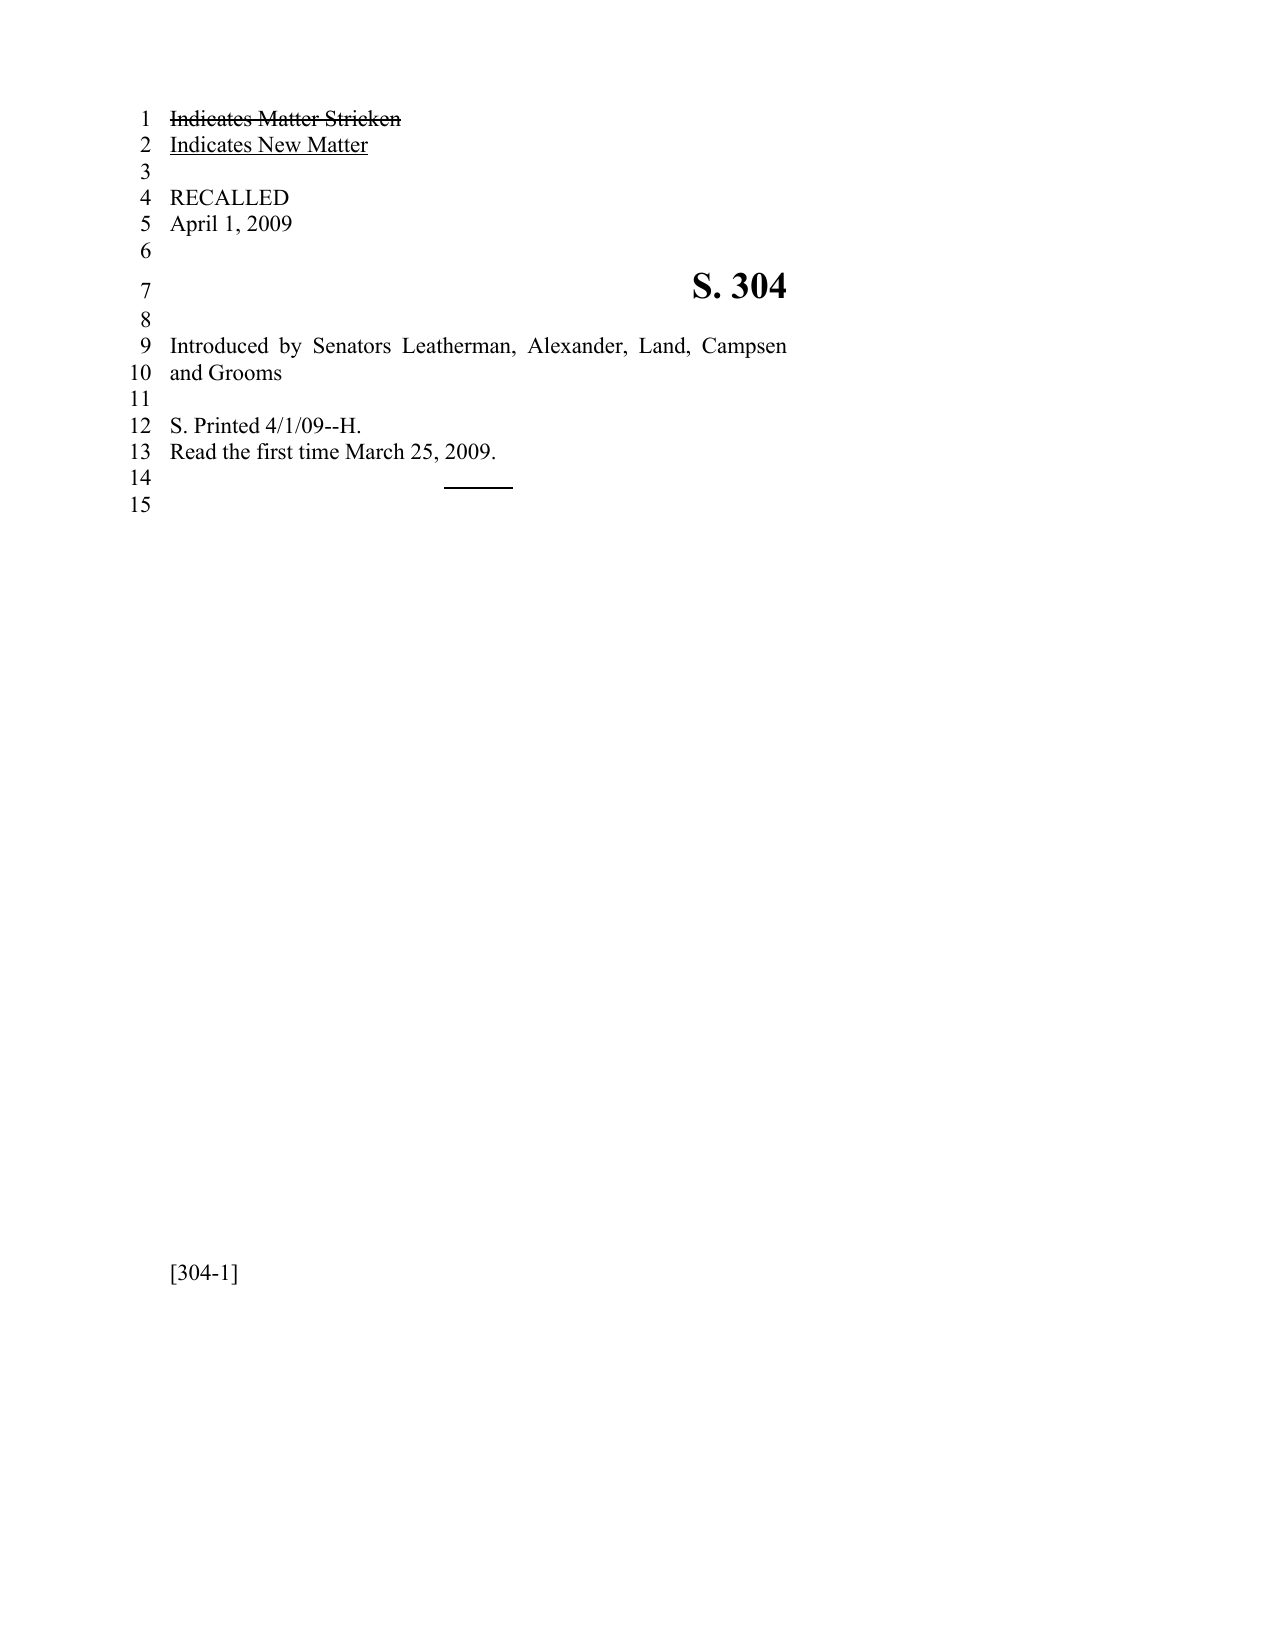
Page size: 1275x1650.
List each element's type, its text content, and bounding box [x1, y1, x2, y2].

text S. 304 [169, 263, 787, 306]
text RECALLED [169, 184, 787, 210]
text Indicates Matter Stricken [169, 105, 787, 131]
text Introduced by Senators Leatherman, Alexander, Land, Campsen and Grooms [169, 333, 787, 385]
text April 1, 2009 [169, 210, 787, 237]
text Indicates New Matter [169, 131, 787, 158]
text Read the first time March 25, 2009. [169, 438, 787, 464]
text S. Printed 4/1/09--H. [169, 412, 787, 438]
